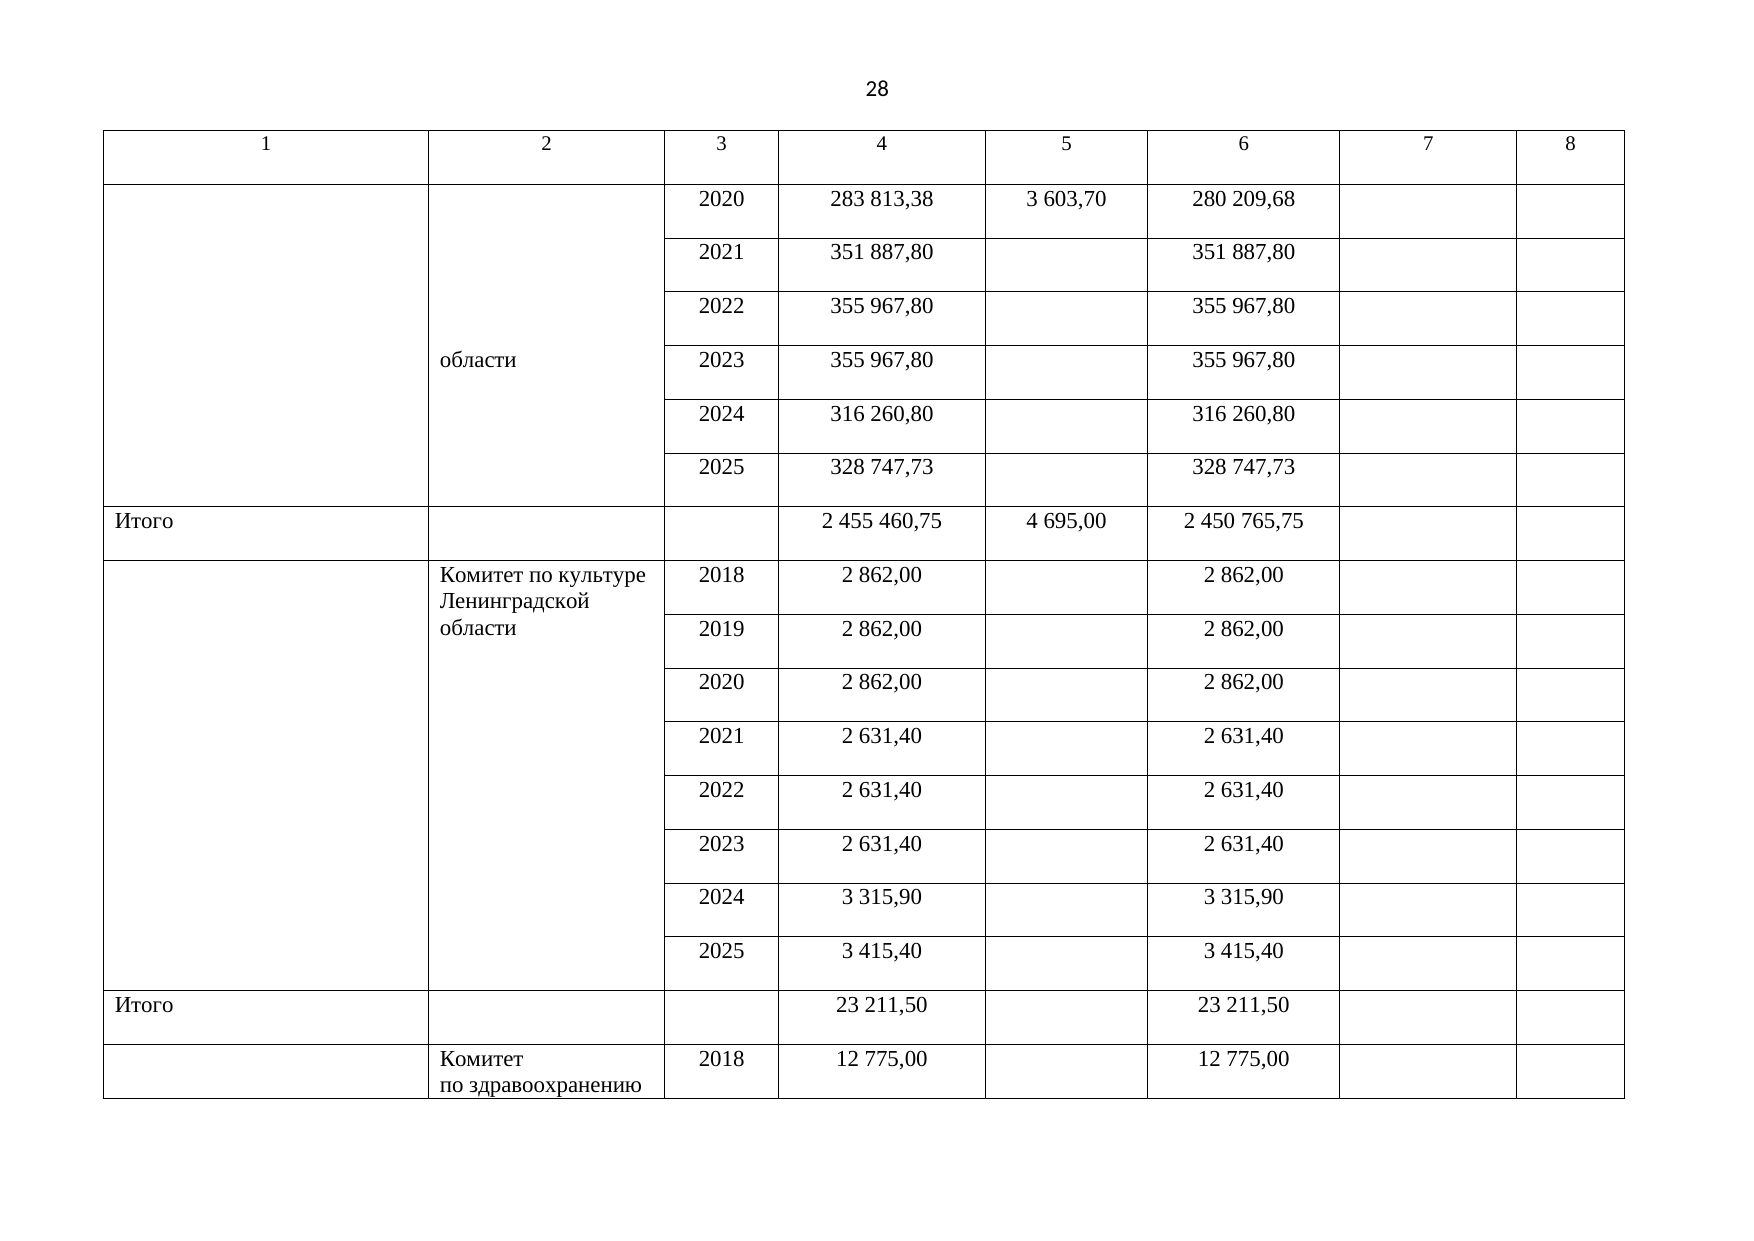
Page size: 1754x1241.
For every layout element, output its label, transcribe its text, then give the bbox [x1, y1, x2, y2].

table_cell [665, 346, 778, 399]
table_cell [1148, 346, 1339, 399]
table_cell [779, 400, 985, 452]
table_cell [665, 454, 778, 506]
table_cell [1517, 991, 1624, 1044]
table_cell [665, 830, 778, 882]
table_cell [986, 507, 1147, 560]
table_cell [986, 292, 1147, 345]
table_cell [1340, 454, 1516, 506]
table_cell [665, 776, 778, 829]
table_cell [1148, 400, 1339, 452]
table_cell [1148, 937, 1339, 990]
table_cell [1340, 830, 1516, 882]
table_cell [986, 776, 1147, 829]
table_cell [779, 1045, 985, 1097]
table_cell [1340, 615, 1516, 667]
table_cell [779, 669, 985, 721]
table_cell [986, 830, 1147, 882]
table_header 6 [1148, 131, 1339, 184]
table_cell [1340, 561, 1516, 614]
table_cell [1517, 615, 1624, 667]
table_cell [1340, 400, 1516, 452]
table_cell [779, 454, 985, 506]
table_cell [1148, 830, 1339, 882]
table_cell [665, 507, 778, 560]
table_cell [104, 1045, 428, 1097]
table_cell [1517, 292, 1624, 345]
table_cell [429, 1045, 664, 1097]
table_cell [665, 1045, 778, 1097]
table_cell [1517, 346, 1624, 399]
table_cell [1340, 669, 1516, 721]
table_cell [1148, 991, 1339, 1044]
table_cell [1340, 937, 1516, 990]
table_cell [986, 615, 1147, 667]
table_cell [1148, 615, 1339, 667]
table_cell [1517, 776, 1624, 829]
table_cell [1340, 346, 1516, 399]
table_header 5 [986, 131, 1147, 184]
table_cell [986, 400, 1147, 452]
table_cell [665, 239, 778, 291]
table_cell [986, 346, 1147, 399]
table_header 2 [429, 131, 664, 184]
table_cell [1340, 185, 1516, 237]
table_header 7 [1340, 131, 1516, 184]
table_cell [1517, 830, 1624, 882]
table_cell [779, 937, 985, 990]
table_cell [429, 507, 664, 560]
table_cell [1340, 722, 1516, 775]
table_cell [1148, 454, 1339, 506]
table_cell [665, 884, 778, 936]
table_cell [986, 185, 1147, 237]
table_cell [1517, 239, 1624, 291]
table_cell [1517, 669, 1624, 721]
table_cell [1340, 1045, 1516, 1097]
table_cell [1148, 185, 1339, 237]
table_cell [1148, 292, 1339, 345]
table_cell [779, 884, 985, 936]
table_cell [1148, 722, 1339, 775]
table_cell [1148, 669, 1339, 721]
table_header 8 [1517, 131, 1624, 184]
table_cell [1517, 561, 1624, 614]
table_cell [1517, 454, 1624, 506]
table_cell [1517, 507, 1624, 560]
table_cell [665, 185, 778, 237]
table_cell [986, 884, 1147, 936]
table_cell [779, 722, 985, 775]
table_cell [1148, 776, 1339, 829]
table_header 3 [665, 131, 778, 184]
table_header 4 [779, 131, 985, 184]
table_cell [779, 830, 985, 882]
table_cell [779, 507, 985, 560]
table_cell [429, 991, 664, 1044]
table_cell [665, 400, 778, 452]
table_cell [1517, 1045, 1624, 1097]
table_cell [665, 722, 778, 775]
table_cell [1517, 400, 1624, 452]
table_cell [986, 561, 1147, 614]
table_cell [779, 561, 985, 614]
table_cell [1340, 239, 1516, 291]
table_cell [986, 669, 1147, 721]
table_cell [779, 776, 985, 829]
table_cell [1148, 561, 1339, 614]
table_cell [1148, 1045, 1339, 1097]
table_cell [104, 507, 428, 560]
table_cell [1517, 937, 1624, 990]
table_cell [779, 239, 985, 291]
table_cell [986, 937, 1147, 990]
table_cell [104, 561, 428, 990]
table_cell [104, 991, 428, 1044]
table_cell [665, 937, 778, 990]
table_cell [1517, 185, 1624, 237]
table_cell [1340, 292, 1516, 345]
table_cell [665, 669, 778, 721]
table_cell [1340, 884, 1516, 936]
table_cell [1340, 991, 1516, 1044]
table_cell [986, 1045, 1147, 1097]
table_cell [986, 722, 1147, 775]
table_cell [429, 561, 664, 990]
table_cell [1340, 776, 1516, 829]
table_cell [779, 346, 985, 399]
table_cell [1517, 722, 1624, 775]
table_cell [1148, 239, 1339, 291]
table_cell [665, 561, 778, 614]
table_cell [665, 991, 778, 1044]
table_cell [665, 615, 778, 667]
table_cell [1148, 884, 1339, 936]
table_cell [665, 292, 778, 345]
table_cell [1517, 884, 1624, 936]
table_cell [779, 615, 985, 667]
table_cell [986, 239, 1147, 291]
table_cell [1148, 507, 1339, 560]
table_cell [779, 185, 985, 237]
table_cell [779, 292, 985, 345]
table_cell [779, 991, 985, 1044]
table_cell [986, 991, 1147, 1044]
table_header 1 [104, 131, 428, 184]
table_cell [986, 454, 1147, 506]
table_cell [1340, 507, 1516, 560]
